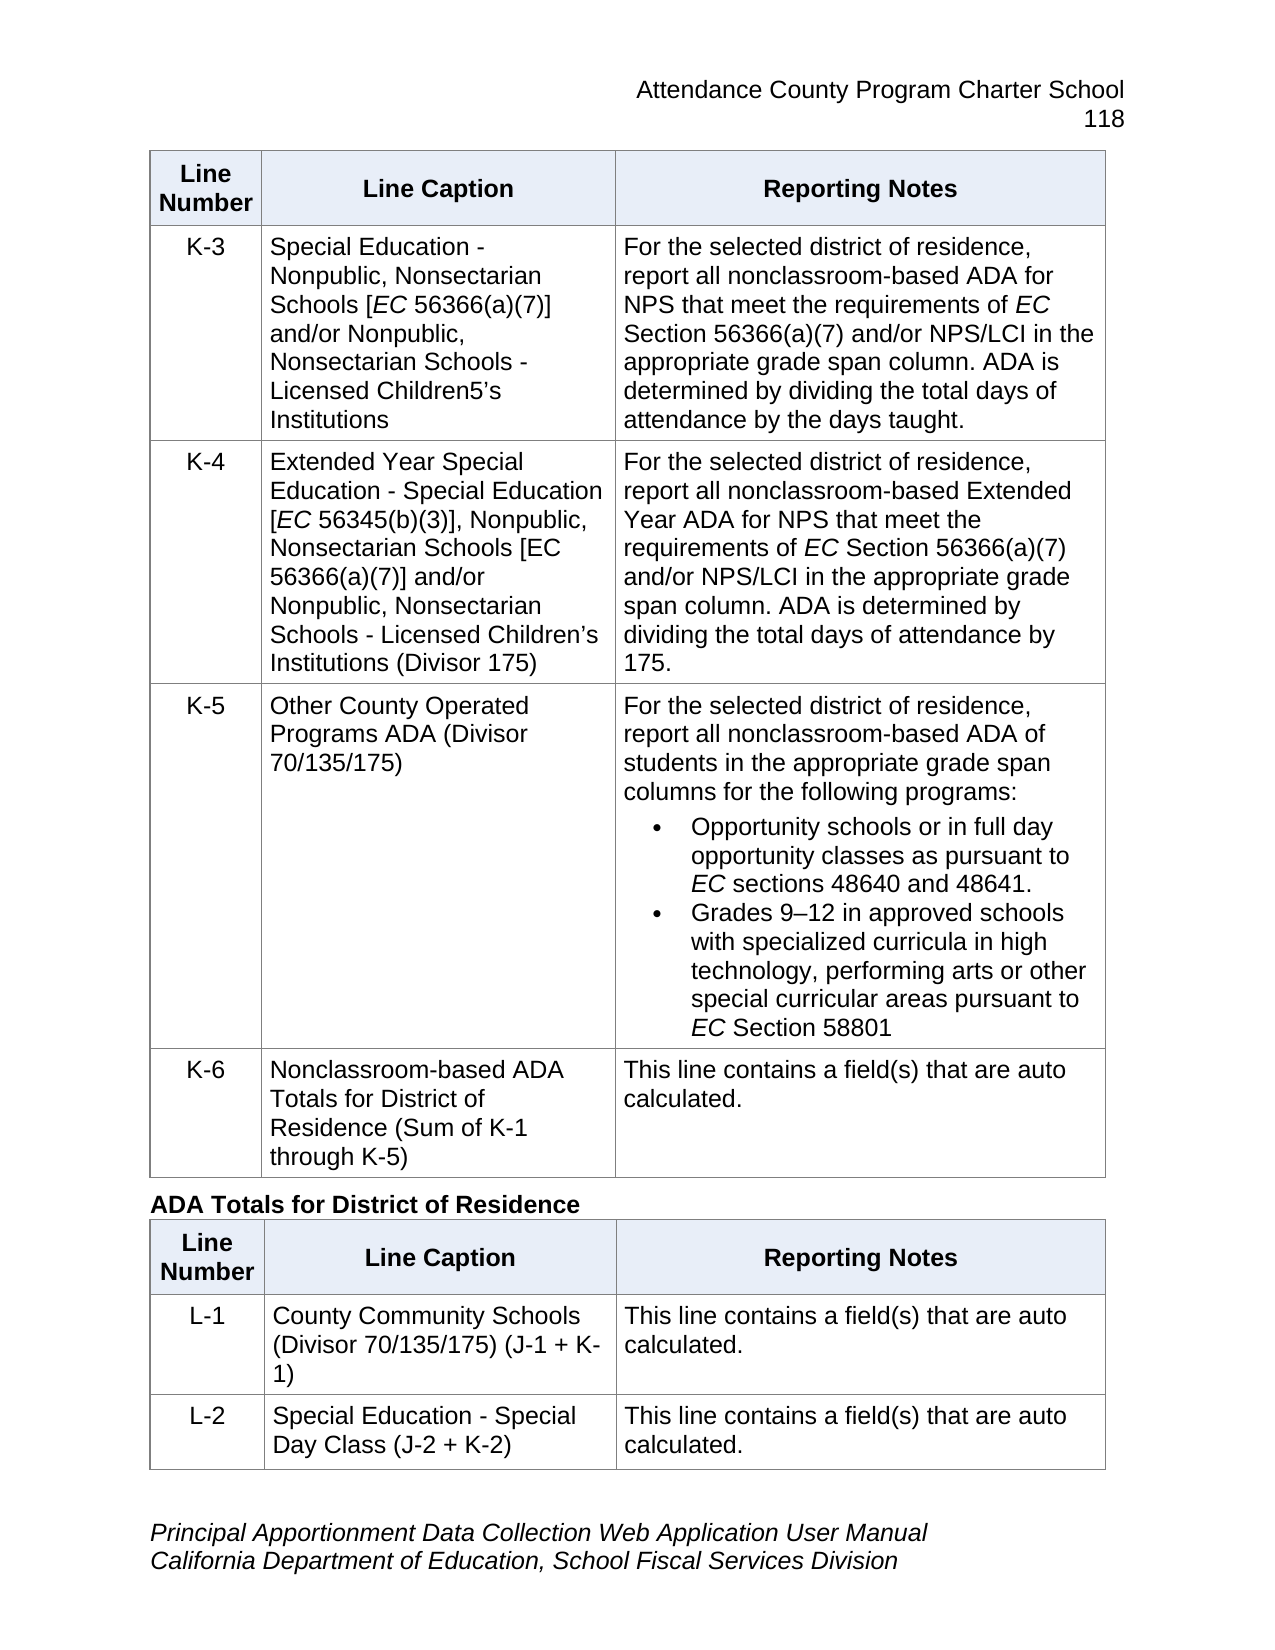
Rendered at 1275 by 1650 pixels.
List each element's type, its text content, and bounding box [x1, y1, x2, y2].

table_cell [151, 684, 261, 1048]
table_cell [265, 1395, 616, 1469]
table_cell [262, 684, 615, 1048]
text ADA Totals for District of Residence [150, 1190, 1125, 1219]
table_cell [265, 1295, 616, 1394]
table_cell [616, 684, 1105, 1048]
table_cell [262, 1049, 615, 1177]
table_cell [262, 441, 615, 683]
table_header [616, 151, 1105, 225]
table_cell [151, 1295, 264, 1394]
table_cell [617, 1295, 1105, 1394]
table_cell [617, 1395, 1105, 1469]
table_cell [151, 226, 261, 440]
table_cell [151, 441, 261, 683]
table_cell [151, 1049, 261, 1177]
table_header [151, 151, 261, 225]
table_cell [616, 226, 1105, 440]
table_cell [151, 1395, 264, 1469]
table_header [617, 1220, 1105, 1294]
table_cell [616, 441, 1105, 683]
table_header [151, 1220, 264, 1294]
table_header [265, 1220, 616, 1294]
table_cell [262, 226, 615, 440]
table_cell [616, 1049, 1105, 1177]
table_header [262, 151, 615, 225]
